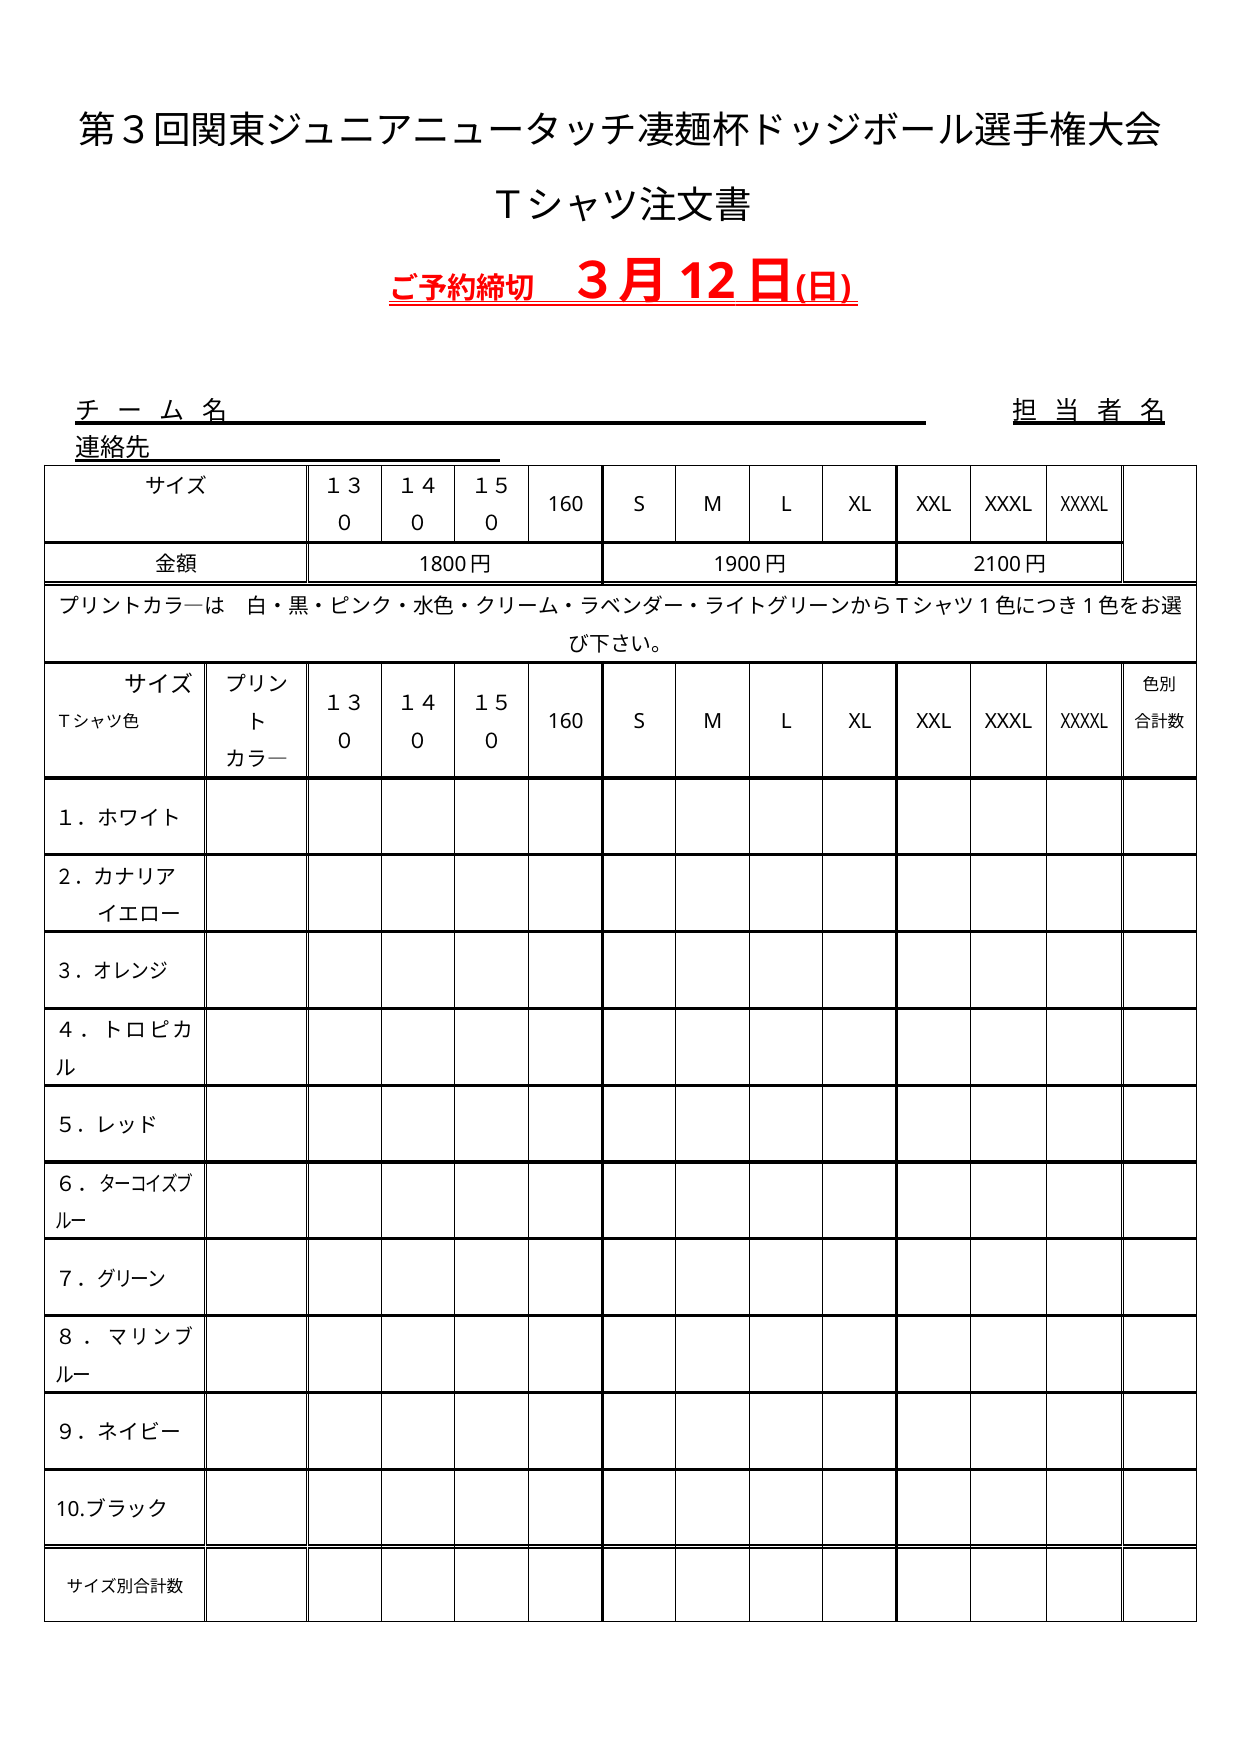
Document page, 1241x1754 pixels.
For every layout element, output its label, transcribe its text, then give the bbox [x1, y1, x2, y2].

table_cell [971, 1164, 1046, 1237]
table_cell [529, 1549, 601, 1621]
table_cell 色別 合計数 [1124, 664, 1196, 776]
table_cell S [604, 664, 675, 776]
table_cell [309, 780, 381, 853]
table_cell ４．トロピカル ピンク [45, 1010, 204, 1083]
table_cell [1124, 1317, 1196, 1391]
table_cell [676, 856, 749, 930]
table_cell [971, 1317, 1046, 1391]
table_cell [898, 1010, 970, 1083]
table_cell [750, 1549, 822, 1621]
table_cell [604, 1317, 675, 1391]
table_cell [676, 1549, 749, 1621]
table_cell [1124, 933, 1196, 1007]
table_cell [1047, 1394, 1121, 1467]
table_cell [207, 1087, 306, 1160]
table_cell [604, 1549, 675, 1621]
table_cell [676, 933, 749, 1007]
table_cell [382, 1240, 454, 1314]
table_cell [971, 1549, 1046, 1621]
table_cell [971, 780, 1046, 853]
table_cell [971, 1010, 1046, 1083]
table_cell [1124, 780, 1196, 853]
table_header XXXXL [1047, 466, 1121, 541]
table_cell XXL [898, 664, 970, 776]
table_cell [823, 1317, 895, 1391]
table_cell [604, 780, 675, 853]
table_cell [382, 933, 454, 1007]
table_cell [971, 1471, 1046, 1544]
table_cell XL [823, 664, 895, 776]
table_cell [676, 1087, 749, 1160]
table_cell [309, 1087, 381, 1160]
table_cell [604, 1471, 675, 1544]
table_header 160 [529, 466, 601, 541]
table_cell 10.ブラック [45, 1471, 204, 1544]
table_cell [207, 933, 306, 1007]
text 第３回関東ジュニアニュータッチ凄麺杯ドッジボール選手権大会 [75, 89, 1165, 164]
table_cell [823, 1164, 895, 1237]
table_cell [309, 1394, 381, 1467]
table_cell プリントカラ―は 白・黒・ピンク・水色・クリーム・ラベンダー・ライトグリーンからTシャツ1色につき1色をお選び下さい。 [45, 586, 1196, 661]
table_cell [823, 1549, 895, 1621]
table_cell [971, 933, 1046, 1007]
table_cell [823, 1010, 895, 1083]
table_cell [823, 780, 895, 853]
text Ｔシャツ注文書 [75, 164, 1165, 239]
table_cell [1047, 780, 1121, 853]
table_cell [604, 1240, 675, 1314]
table_cell [529, 1087, 601, 1160]
table_cell [823, 1394, 895, 1467]
table_cell [898, 1240, 970, 1314]
table_cell [676, 1164, 749, 1237]
text チーム名 担当者名 連絡先 [75, 389, 1165, 464]
table_cell [529, 1010, 601, 1083]
table_cell [676, 1394, 749, 1467]
table_header M [676, 466, 749, 541]
table_cell サイズ Ｔシャツ色 [45, 664, 204, 776]
table_cell [207, 856, 306, 930]
table_cell ９．ネイビー [45, 1394, 204, 1467]
table_cell [382, 1010, 454, 1083]
table_cell [1124, 856, 1196, 930]
table_cell [455, 856, 528, 930]
table_cell １５０ [455, 664, 528, 776]
table_cell [207, 1549, 306, 1621]
table_header サイズ [45, 466, 306, 541]
table_cell [823, 1240, 895, 1314]
table_cell [898, 1471, 970, 1544]
table_cell L [750, 664, 822, 776]
table_cell [750, 1164, 822, 1237]
table_cell [207, 1394, 306, 1467]
table_cell [750, 933, 822, 1007]
table_cell [1124, 1240, 1196, 1314]
table_cell ７．グリーン [45, 1240, 204, 1314]
table_cell [604, 1164, 675, 1237]
table_cell １３０ [309, 664, 381, 776]
table_cell [455, 1471, 528, 1544]
table_cell [676, 1010, 749, 1083]
table_cell [309, 1471, 381, 1544]
table_cell [382, 780, 454, 853]
table_cell [898, 1317, 970, 1391]
table_cell [750, 1471, 822, 1544]
table_cell サイズ別合計数 [45, 1549, 204, 1621]
table_cell ３．オレンジ [45, 933, 204, 1007]
table_cell [207, 1471, 306, 1544]
table_cell [750, 1087, 822, 1160]
table_cell [1047, 1317, 1121, 1391]
table_cell [1124, 1394, 1196, 1467]
table_cell [823, 1087, 895, 1160]
table_cell [750, 1240, 822, 1314]
table_cell [309, 1164, 381, 1237]
table_cell [1047, 1471, 1121, 1544]
table_cell [455, 1087, 528, 1160]
table_cell [455, 933, 528, 1007]
table_cell [1047, 1240, 1121, 1314]
table_cell [604, 1010, 675, 1083]
table_cell [823, 1471, 895, 1544]
table_cell [529, 1317, 601, 1391]
table_cell [529, 1240, 601, 1314]
table_cell [1047, 1087, 1121, 1160]
table_header １５０ [455, 466, 528, 541]
table_cell 1900円 [604, 544, 895, 581]
table_cell [529, 1394, 601, 1467]
table_cell [1124, 1010, 1196, 1083]
table_cell M [676, 664, 749, 776]
table_cell ８．マリンブルー [45, 1317, 204, 1391]
table_cell [455, 1010, 528, 1083]
table_cell [971, 856, 1046, 930]
table_cell [676, 1317, 749, 1391]
table_cell ６．ターコイズブルー [45, 1164, 204, 1237]
table_cell [898, 1087, 970, 1160]
table_cell [676, 1471, 749, 1544]
table_cell [750, 1394, 822, 1467]
table_cell [898, 1394, 970, 1467]
table_cell １．ホワイト [45, 780, 204, 853]
table_cell [309, 1317, 381, 1391]
table_cell [382, 1087, 454, 1160]
table_cell 160 [529, 664, 601, 776]
table_cell [604, 856, 675, 930]
table_cell 2100円 [898, 544, 1121, 581]
table_header XXXL [971, 466, 1046, 541]
table_cell XXXL [971, 664, 1046, 776]
table_cell [1124, 1471, 1196, 1544]
table_cell [898, 856, 970, 930]
table_cell [898, 780, 970, 853]
table_header １３０ [309, 466, 381, 541]
table_cell [750, 1010, 822, 1083]
table_cell [207, 1240, 306, 1314]
table_cell [676, 1240, 749, 1314]
table_header XXL [898, 466, 970, 541]
table_cell 金額 [45, 544, 306, 581]
table_cell [1124, 1087, 1196, 1160]
table_cell [309, 1549, 381, 1621]
table_cell [529, 780, 601, 853]
table_cell [1124, 1549, 1196, 1621]
table_cell [455, 1164, 528, 1237]
table_cell [529, 1164, 601, 1237]
table_cell [207, 1164, 306, 1237]
table_cell [971, 1240, 1046, 1314]
table_cell １４０ [382, 664, 454, 776]
table_cell [750, 780, 822, 853]
table_cell [455, 1317, 528, 1391]
table_cell [455, 1549, 528, 1621]
table_cell [309, 856, 381, 930]
table_header L [750, 466, 822, 541]
table_cell [207, 780, 306, 853]
table_cell ５．レッド [45, 1087, 204, 1160]
table_cell [382, 1164, 454, 1237]
table_cell XXXXL [1047, 664, 1121, 776]
table_cell [1047, 856, 1121, 930]
table_cell [309, 1010, 381, 1083]
table_cell [604, 933, 675, 1007]
table_cell [455, 780, 528, 853]
table_cell [971, 1087, 1046, 1160]
table_cell [1047, 1549, 1121, 1621]
table_cell [1047, 1164, 1121, 1237]
table_cell [823, 856, 895, 930]
table_cell [823, 933, 895, 1007]
table_cell [604, 1087, 675, 1160]
table_cell [1124, 1164, 1196, 1237]
table_cell [898, 1549, 970, 1621]
table_header [1124, 466, 1196, 581]
table_cell [309, 1240, 381, 1314]
table_header S [604, 466, 675, 541]
table_header XL [823, 466, 895, 541]
table_cell [382, 1471, 454, 1544]
table_cell [529, 933, 601, 1007]
table_cell [604, 1394, 675, 1467]
table_cell [676, 780, 749, 853]
table_cell [382, 856, 454, 930]
table_cell [207, 1317, 306, 1391]
table_cell [207, 1010, 306, 1083]
table_header １４０ [382, 466, 454, 541]
table_cell [455, 1394, 528, 1467]
table_cell [309, 933, 381, 1007]
table_cell [971, 1394, 1046, 1467]
table_cell [382, 1549, 454, 1621]
table_cell [750, 856, 822, 930]
table_cell プリント カラ― [207, 664, 306, 776]
table_cell 1800円 [309, 544, 601, 581]
table_cell [750, 1317, 822, 1391]
table_cell [455, 1240, 528, 1314]
table_cell [382, 1317, 454, 1391]
table_cell [898, 933, 970, 1007]
table_cell [1047, 933, 1121, 1007]
table_cell [529, 1471, 601, 1544]
table_cell [382, 1394, 454, 1467]
table_cell [1047, 1010, 1121, 1083]
table_cell ２．カナリア イエロー [45, 856, 204, 930]
table_cell [529, 856, 601, 930]
table_cell [898, 1164, 970, 1237]
text ご予約締切 ３月12日(日) [75, 239, 1165, 314]
